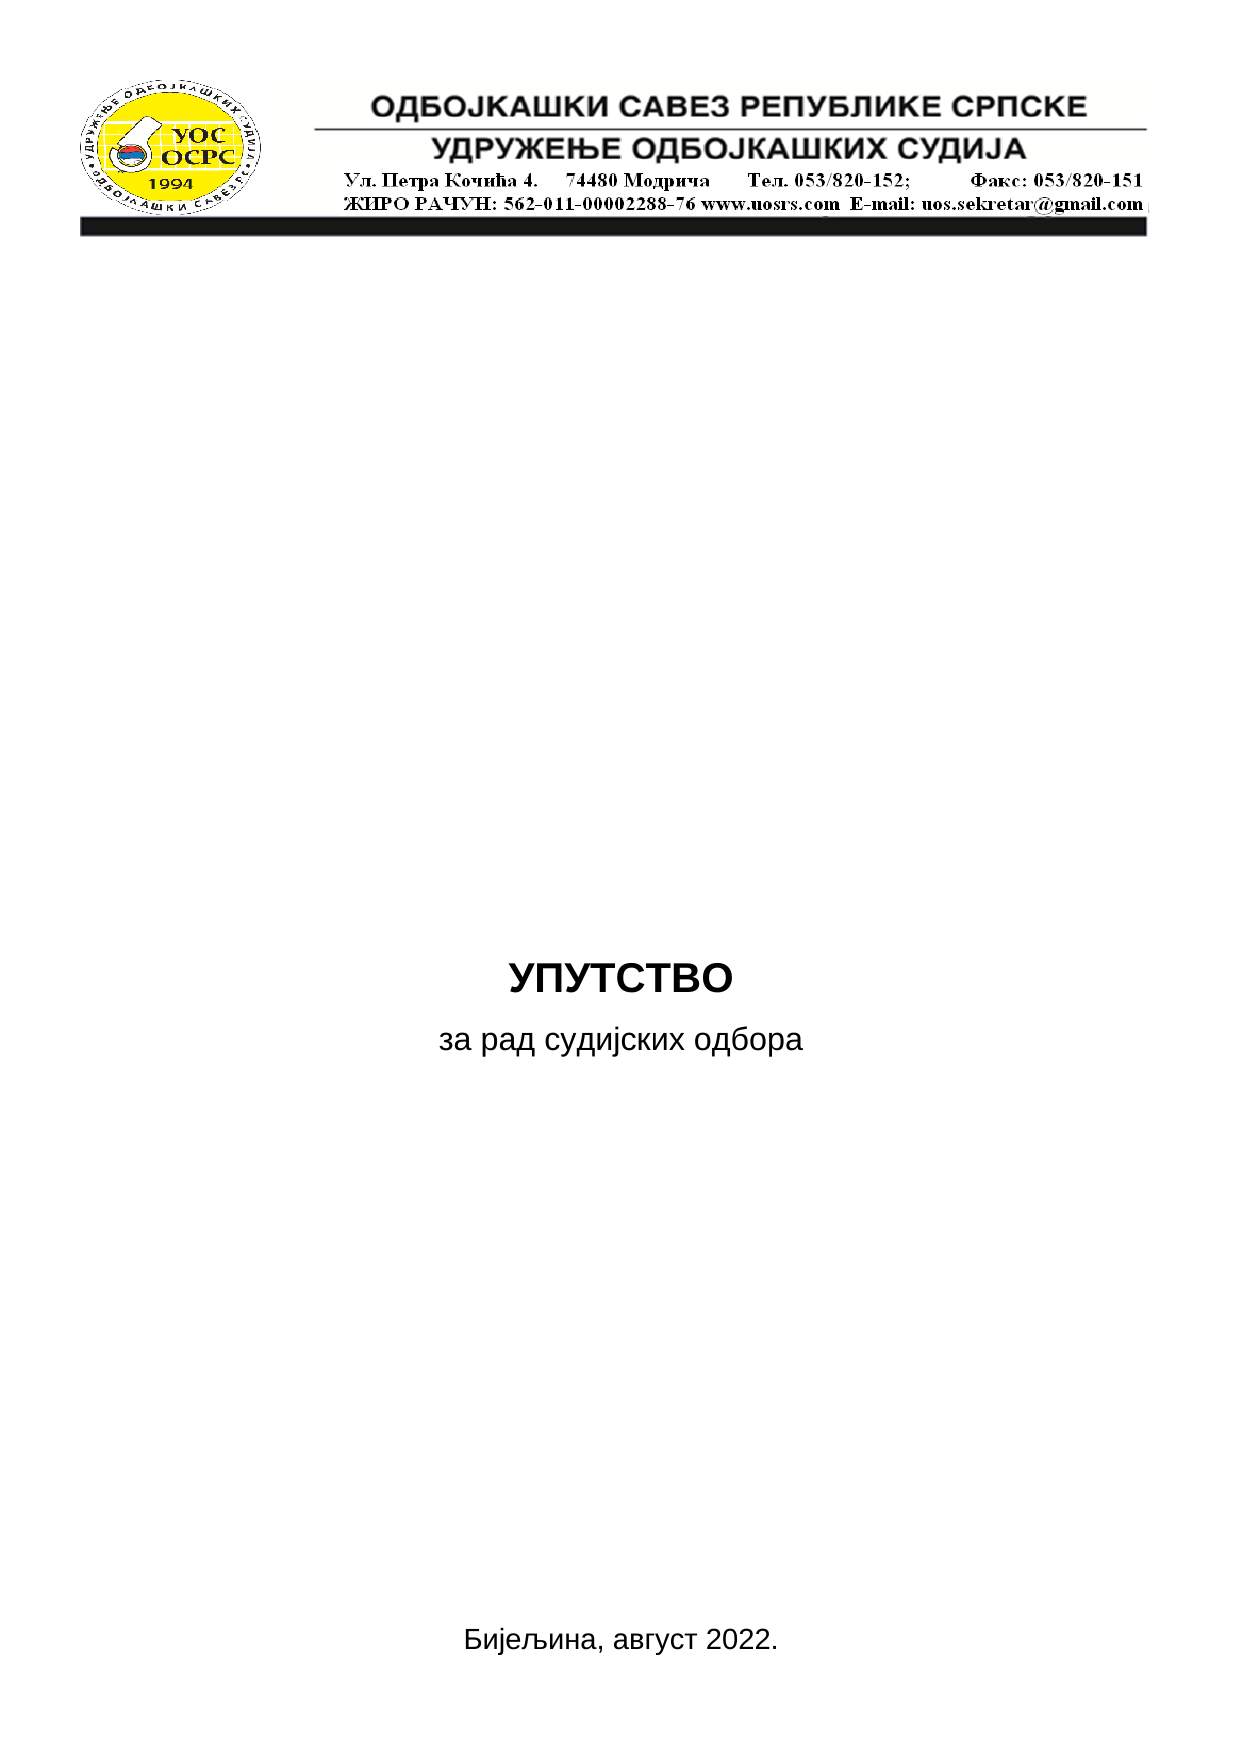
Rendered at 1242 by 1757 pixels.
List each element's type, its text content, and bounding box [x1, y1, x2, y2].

text УПУТСТВО [75, 954, 1167, 1002]
picture [75, 75, 1152, 243]
text за рад судијских одбора [75, 1020, 1167, 1057]
text Бијељина, август 2022. [75, 1623, 1167, 1656]
